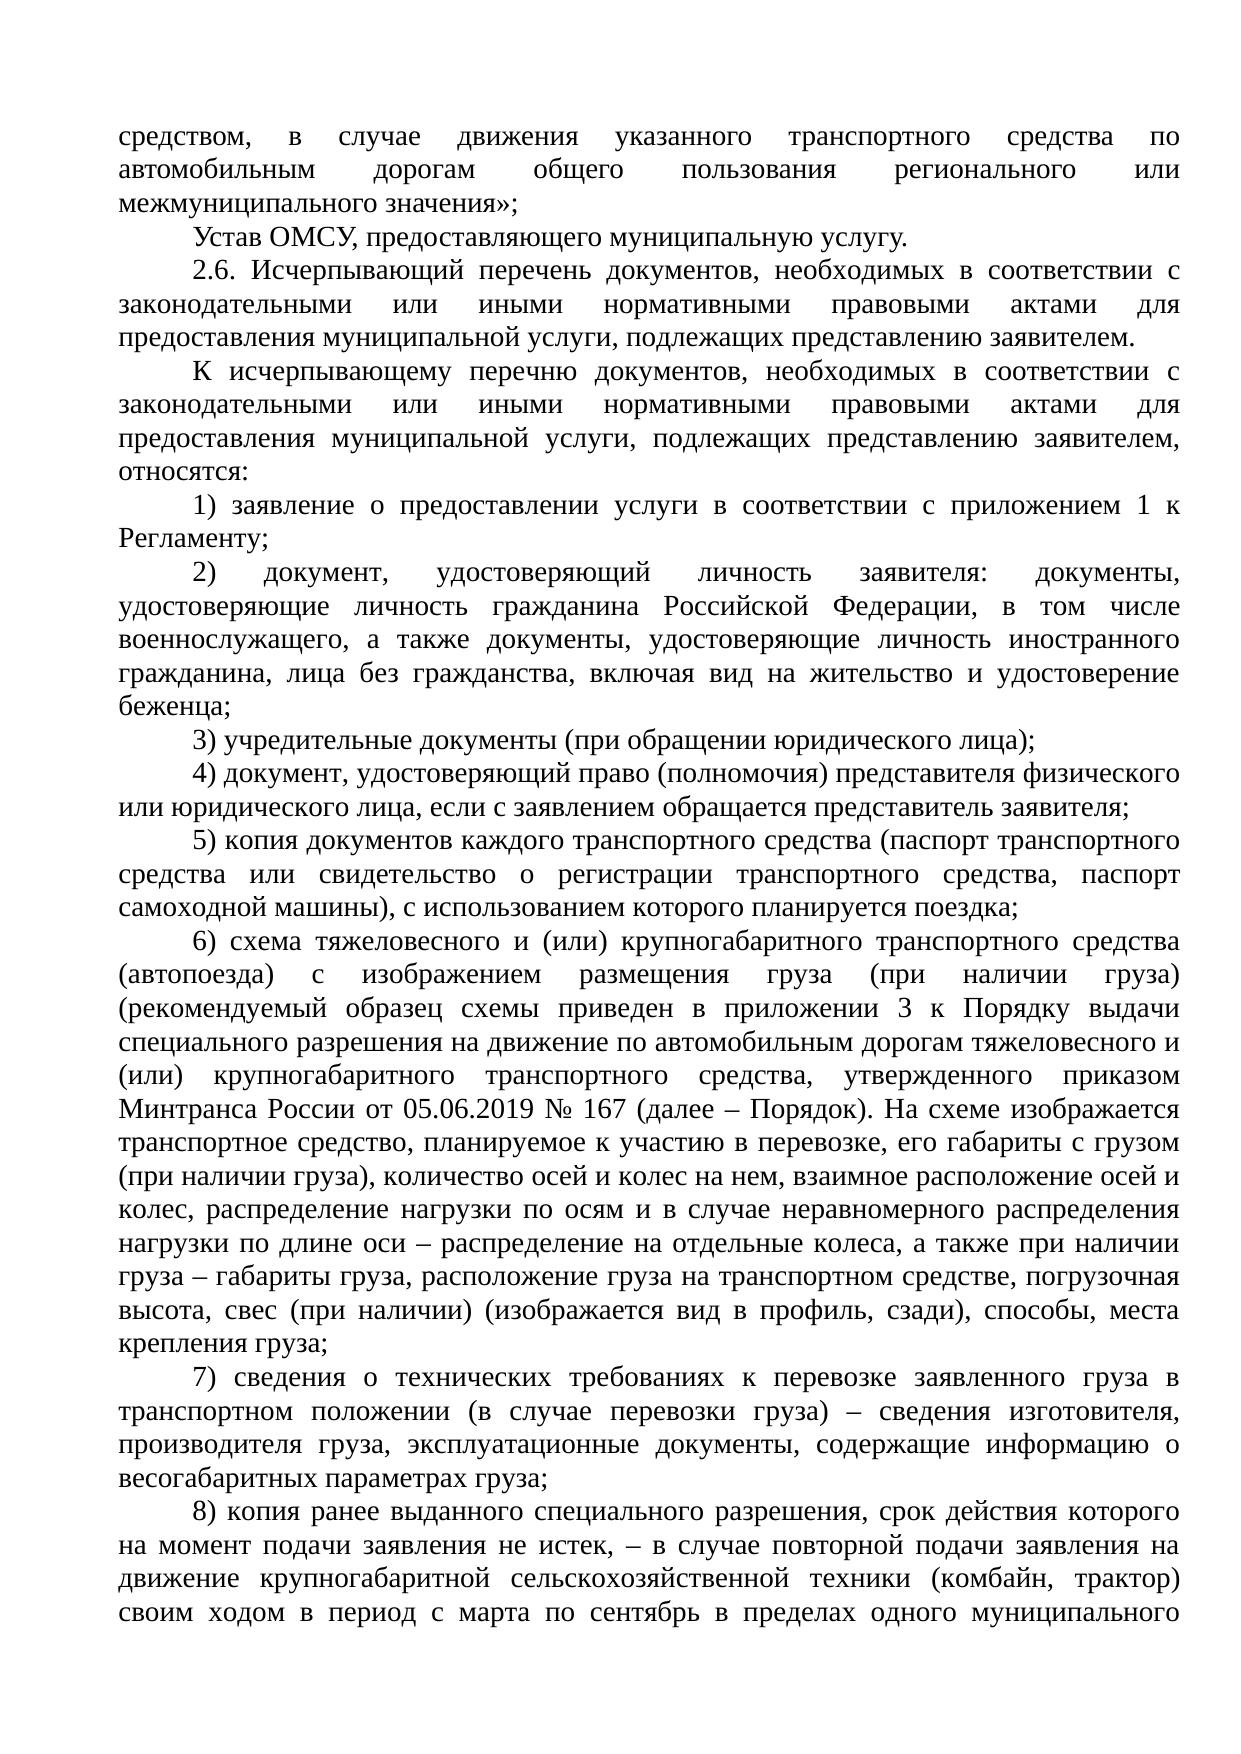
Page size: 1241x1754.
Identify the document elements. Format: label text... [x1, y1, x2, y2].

title К исчерпывающему перечню документов, необходимых в соответствии с законодательными или иными нормативными правовыми актами для предоставления муниципальной услуги, подлежащих представлению заявителем, относятся: [118, 353, 1181, 487]
title 5) копия документов каждого транспортного средства (паспорт транспортного средства или свидетельство о регистрации транспортного средства, паспорт самоходной машины), с использованием которого планируется поездка; [118, 822, 1181, 923]
title 7) сведения о технических требованиях к перевозке заявленного груза в транспортном положении (в случае перевозки груза) – сведения изготовителя, производителя груза, эксплуатационные документы, содержащие информацию о весогабаритных параметрах груза; [118, 1359, 1181, 1493]
title 1) заявление о предоставлении услуги в соответствии с приложением 1 к Регламенту; [118, 487, 1181, 554]
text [118, 118, 1181, 219]
title 6) схема тяжеловесного и (или) крупногабаритного транспортного средства (автопоезда) с изображением размещения груза (при наличии груза) (рекомендуемый образец схемы приведен в приложении 3 к Порядку выдачи специального разрешения на движение по автомобильным дорогам тяжеловесного и (или) крупногабаритного транспортного средства, утвержденного приказом Минтранса России от 05.06.2019 № 167 (далее – Порядок). На схеме изображается транспортное средство, планируемое к участию в перевозке, его габариты с грузом (при наличии груза), количество осей и колес на нем, взаимное расположение осей и колес, распределение нагрузки по осям и в случае неравномерного распределения нагрузки по длине оси – распределение на отдельные колеса, а также при наличии груза – габариты груза, расположение груза на транспортном средстве, погрузочная высота, свес (при наличии) (изображается вид в профиль, сзади), способы, места крепления груза; [118, 923, 1181, 1359]
title 2) документ, удостоверяющий личность заявителя: документы, удостоверяющие личность гражданина Российской Федерации, в том числе военнослужащего, а также документы, удостоверяющие личность иностранного гражданина, лица без гражданства, включая вид на жительство и удостоверение беженца; [118, 554, 1181, 722]
text Устав ОМСУ, предоставляющего муниципальную услугу. [118, 219, 1181, 252]
title 3) учредительные документы (при обращении юридического лица); [118, 722, 1181, 755]
title 2.6. Исчерпывающий перечень документов, необходимых в соответствии с законодательными или иными нормативными правовыми актами для предоставления муниципальной услуги, подлежащих представлению заявителем. [118, 252, 1181, 353]
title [118, 1493, 1181, 1627]
title 4) документ, удостоверяющий право (полномочия) представителя физического или юридического лица, если с заявлением обращается представитель заявителя; [118, 755, 1181, 822]
